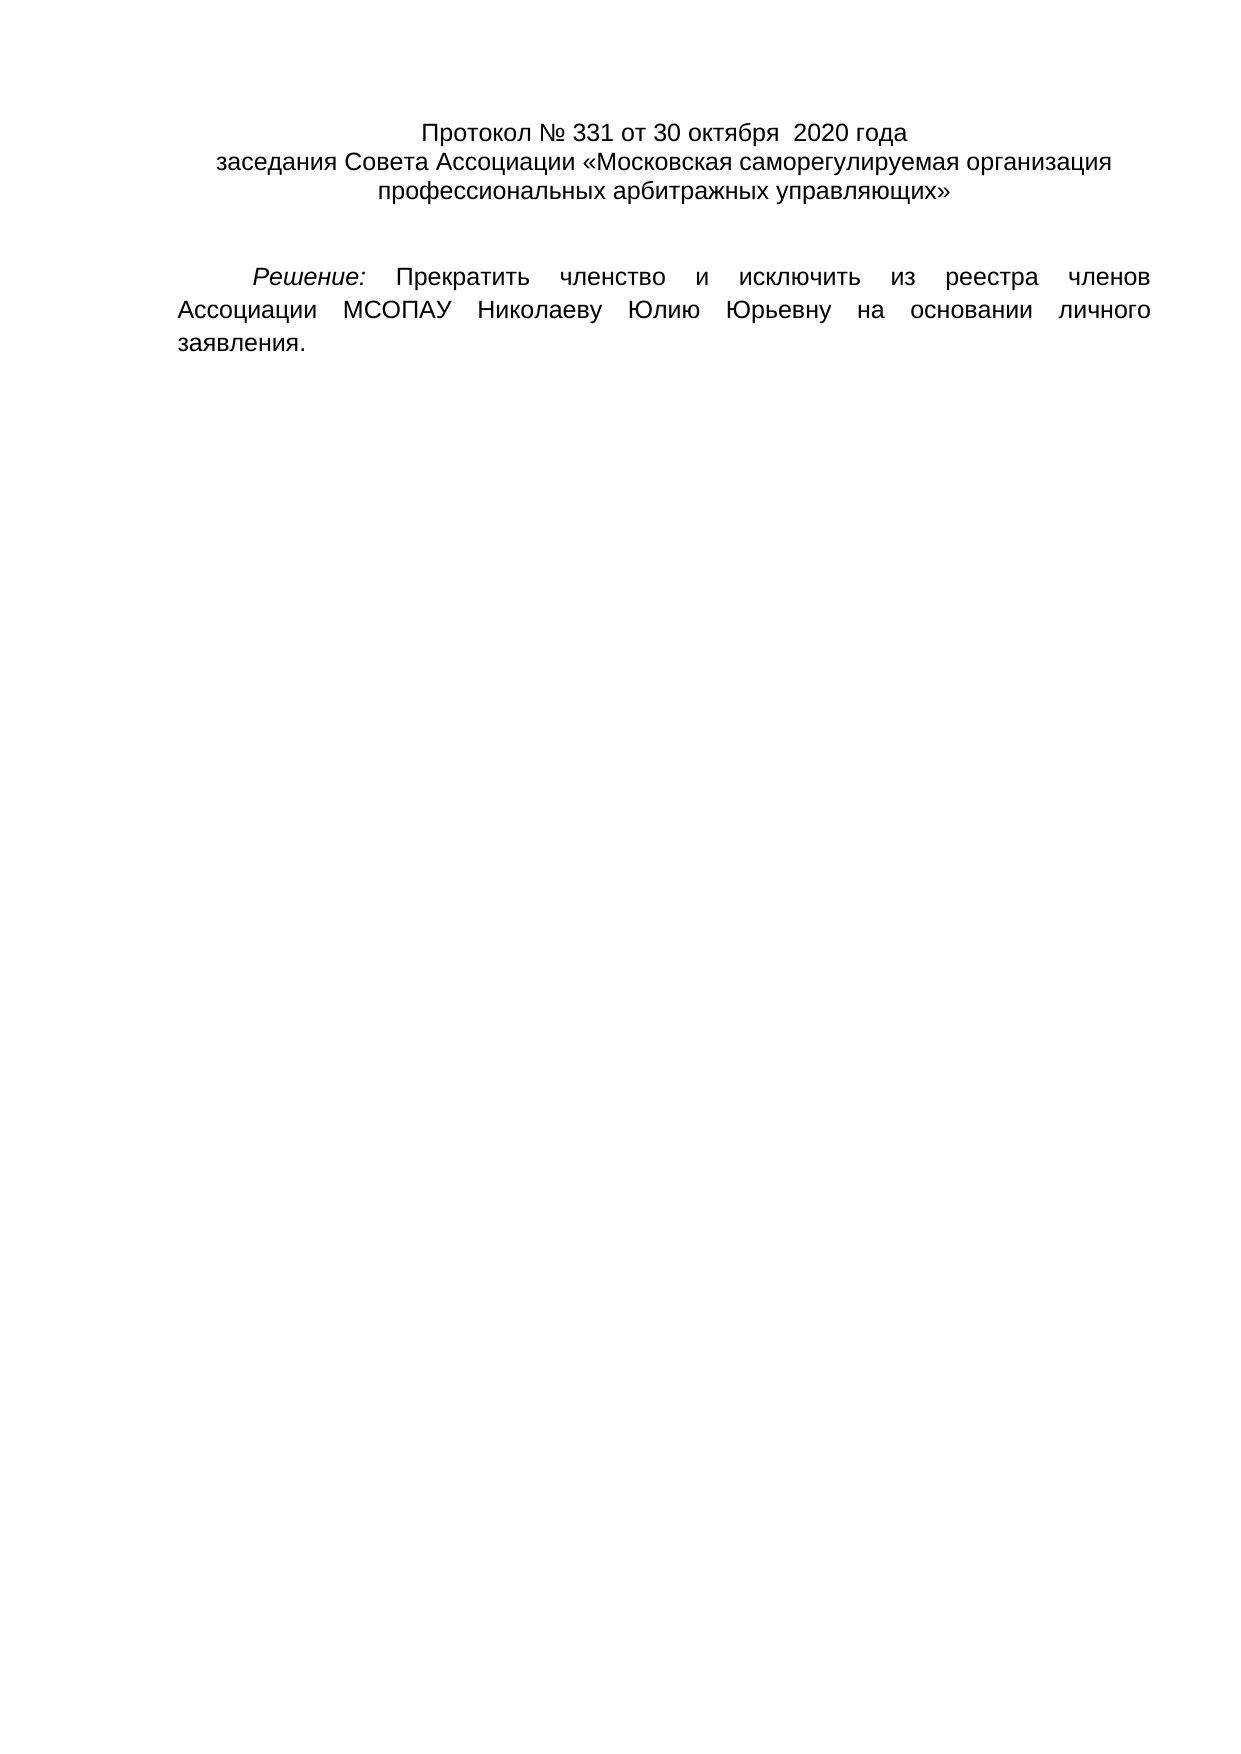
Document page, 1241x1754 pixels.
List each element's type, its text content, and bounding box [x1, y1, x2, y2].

title Протокол № 331 от 30 октября 2020 года [177, 118, 1152, 147]
title заседания Совета Ассоциации «Московская саморегулируемая организация профессиональных арбитражных управляющих» [177, 147, 1152, 204]
text Решение: Прекратить членство и исключить из реестра членов Ассоциации МСОПАУ Николаеву Юлию Юрьевну на основании личного заявления. [177, 262, 1152, 357]
